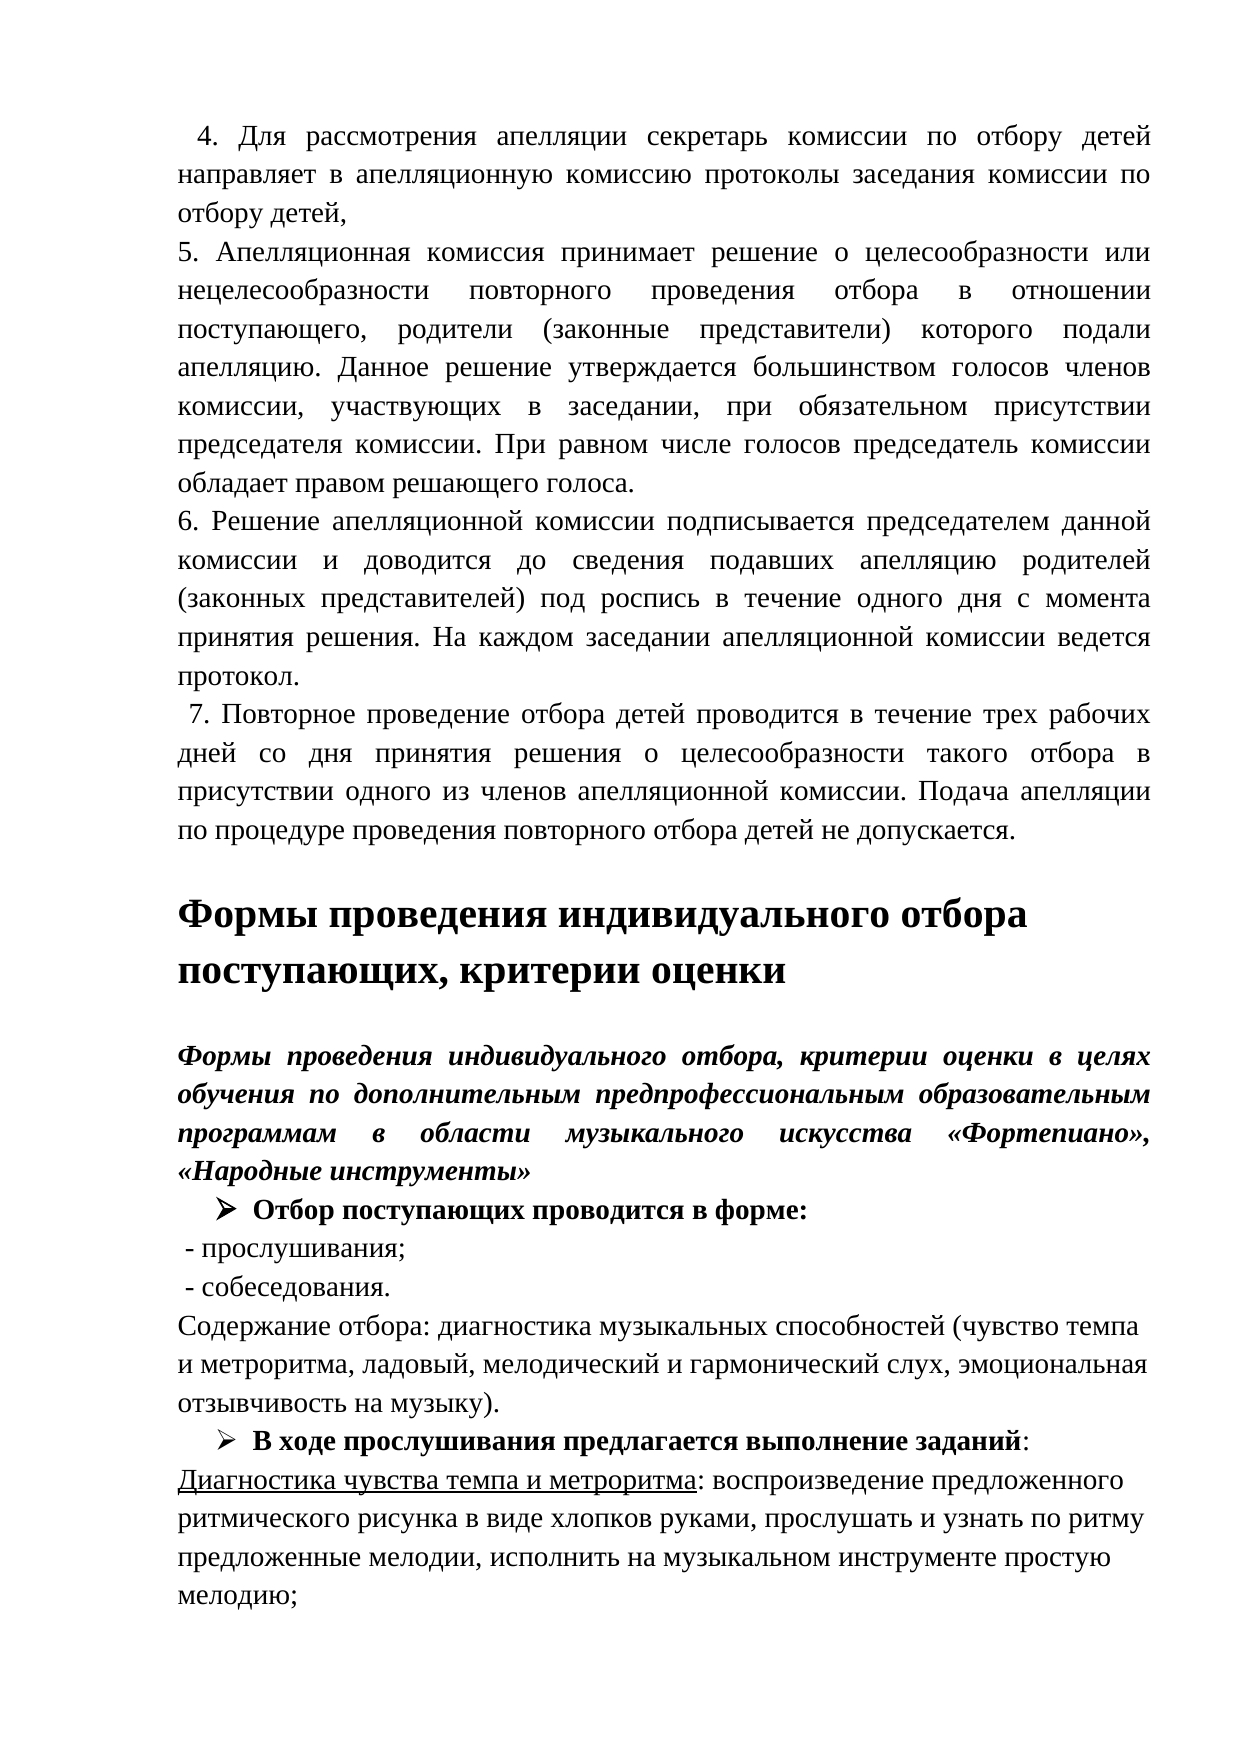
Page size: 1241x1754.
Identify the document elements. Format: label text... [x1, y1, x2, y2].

text 7. Повторное проведение отбора детей проводится в течение трех рабочих дней со дня принятия решения о целесообразности такого отбора в присутствии одного из членов апелляционной комиссии. Подача апелляции по процедуре проведения повторного отбора детей не допускается. [177, 696, 1152, 845]
text 4. Для рассмотрения апелляции секретарь комиссии по отбору детей направляет в апелляционную комиссию протоколы заседания комиссии по отбору детей, [177, 118, 1152, 229]
text Формы проведения индивидуального отбора, критерии оценки в целях обучения по дополнительным предпрофессиональным образовательным программам в области музыкального искусства «Фортепиано», «Народные инструменты» [177, 1038, 1152, 1187]
text Содержание отбора: диагностика музыкальных способностей (чувство темпа и метроритма, ладовый, мелодический и гармонический слух, эмоциональная отзывчивость на музыку). [177, 1308, 1152, 1418]
text 5. Апелляционная комиссия принимает решение о целесообразности или нецелесообразности повторного проведения отбора в отношении поступающего, родители (законные представители) которого подали апелляцию. Данное решение утверждается большинством голосов членов комиссии, участвующих в заседании, при обязательном присутствии председателя комиссии. При равном числе голосов председатель комиссии обладает правом решающего голоса. [177, 234, 1152, 498]
text - собеседования. [177, 1269, 1152, 1303]
text Формы проведения индивидуального отбора поступающих, критерии оценки [177, 889, 1152, 992]
text - прослушивания; [177, 1231, 1152, 1264]
list Отбор поступающих проводится в форме: [215, 1192, 1152, 1226]
list В ходе прослушивания предлагается выполнение заданий: [215, 1423, 1152, 1457]
text 6. Решение апелляционной комиссии подписывается председателем данной комиссии и доводится до сведения подавших апелляцию родителей (законных представителей) под роспись в течение одного дня с момента принятия решения. На каждом заседании апелляционной комиссии ведется протокол. [177, 503, 1152, 691]
text Диагностика чувства темпа и метроритма: воспроизведение предложенного ритмического рисунка в виде хлопков руками, прослушать и узнать по ритму предложенные мелодии, исполнить на музыкальном инструменте простую мелодию; [177, 1462, 1152, 1611]
